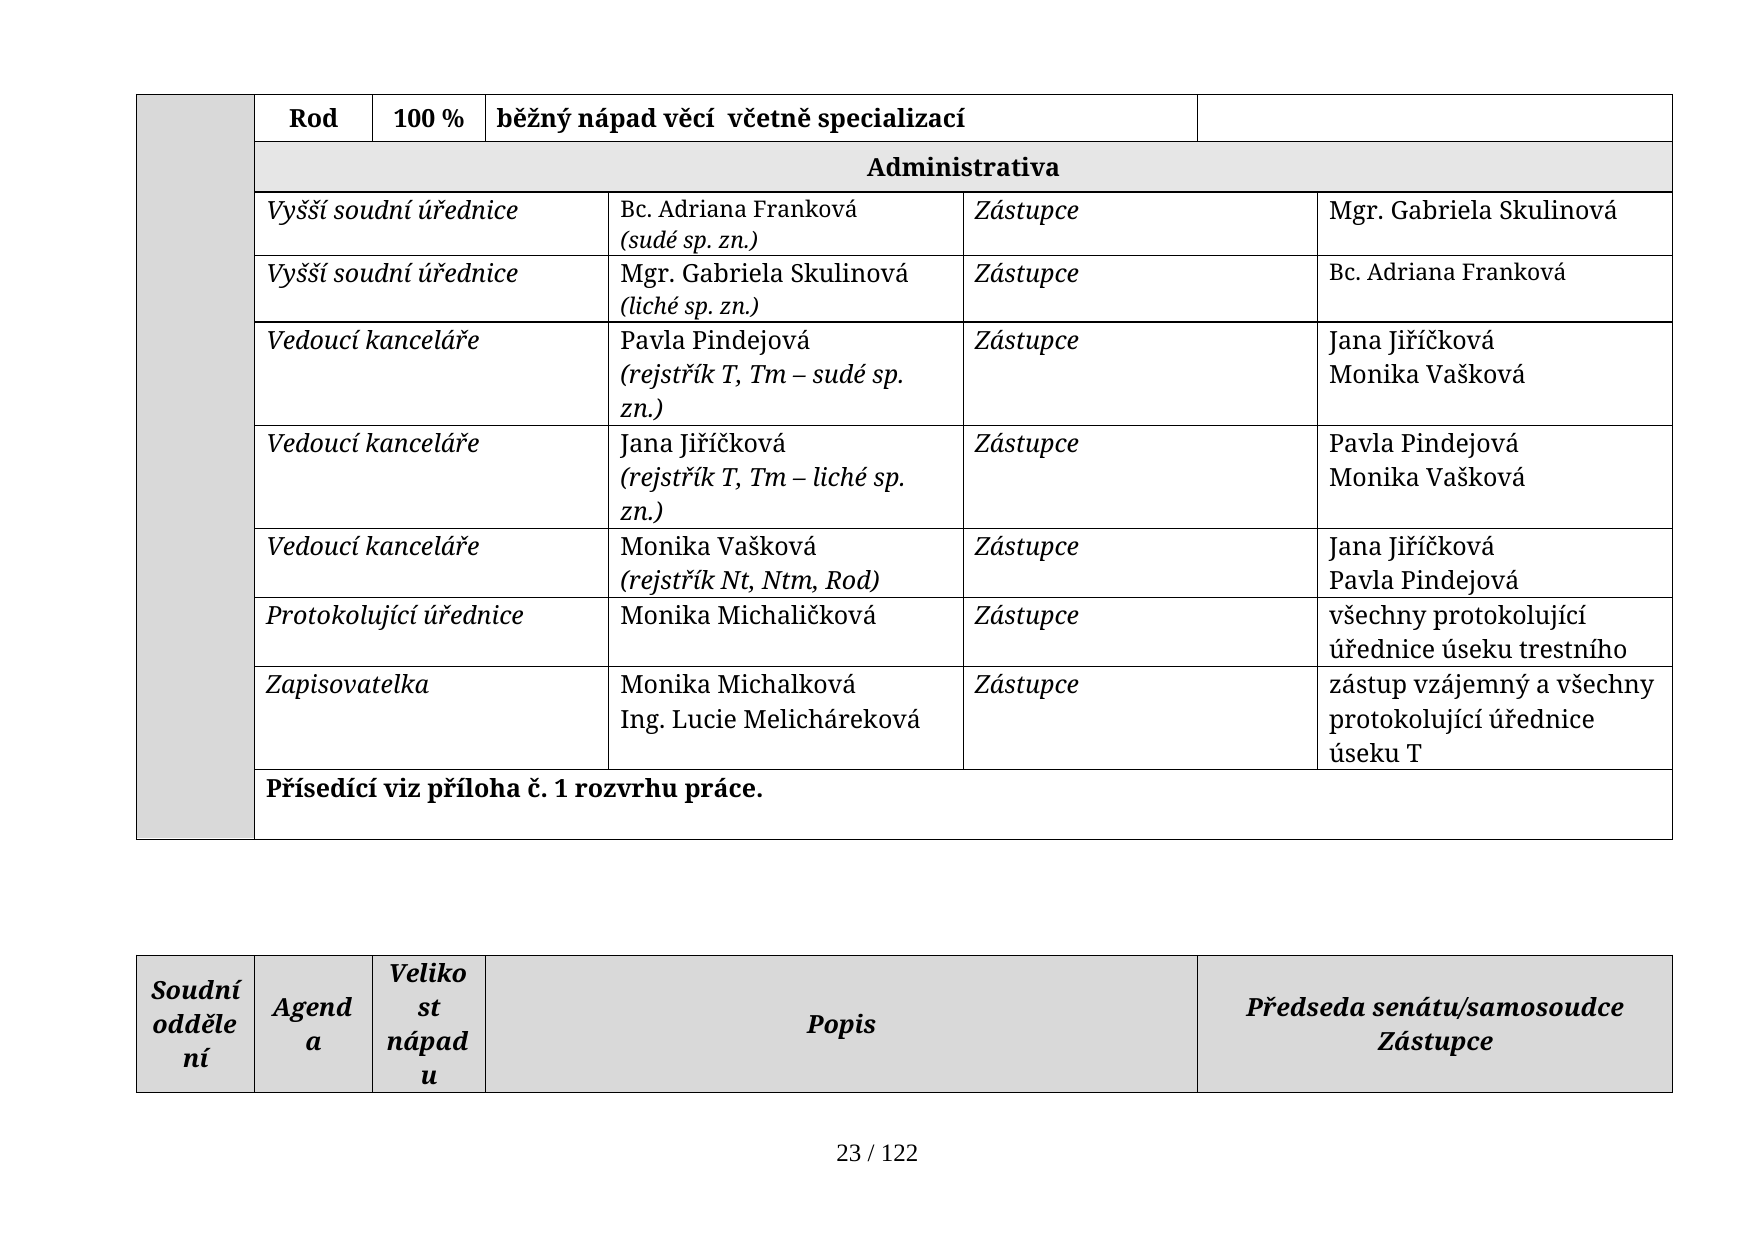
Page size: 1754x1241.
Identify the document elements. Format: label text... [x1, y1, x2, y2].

table_cell Zapisovatelka [255, 667, 608, 769]
table_header Popis [486, 956, 1197, 1092]
table_cell Administrativa [255, 142, 1672, 191]
table_cell Vedoucí kanceláře [255, 529, 608, 597]
table_cell běžný nápad věcí včetně specializací [486, 95, 1197, 141]
table_cell Vyšší soudní úřednice [255, 256, 608, 321]
table_cell Monika Michalková Ing. Lucie Melicháreková [609, 667, 963, 769]
table_cell Pavla Pindejová Monika Vašková [1318, 426, 1672, 528]
table_cell Zástupce [964, 256, 1317, 321]
table_cell zástup vzájemný a všechny protokolující úřednice úseku T [1318, 667, 1672, 769]
table_header Předseda senátu/samosoudce Zástupce [1198, 956, 1672, 1092]
table_cell Rod [255, 95, 372, 141]
table_cell Zástupce [964, 667, 1317, 769]
table_cell Mgr. Gabriela Skulinová (liché sp. zn.) [609, 256, 963, 321]
table_cell Mgr. Gabriela Skulinová [1318, 193, 1672, 255]
table_cell Protokolující úřednice [255, 598, 608, 666]
table_cell Zástupce [964, 598, 1317, 666]
table_header Velikost nápadu [373, 956, 485, 1092]
table_cell Zástupce [964, 426, 1317, 528]
table_cell Zástupce [964, 193, 1317, 255]
table_cell Monika Michaličková [609, 598, 963, 666]
table_cell Zástupce [964, 323, 1317, 424]
table_cell Zástupce [964, 529, 1317, 597]
table_cell Jana Jiříčková Monika Vašková [1318, 323, 1672, 424]
table_cell 100 % [373, 95, 485, 141]
table_cell Bc. Adriana Franková (sudé sp. zn.) [609, 193, 963, 255]
table_cell Jana Jiříčková (rejstřík T, Tm – liché sp. zn.) [609, 426, 963, 528]
table_cell Vyšší soudní úřednice [255, 193, 608, 255]
table_cell Jana Jiříčková Pavla Pindejová [1318, 529, 1672, 597]
table_header Agenda [255, 956, 372, 1092]
table_cell Vedoucí kanceláře [255, 323, 608, 424]
table_cell Přísedící viz příloha č. 1 rozvrhu práce. [255, 770, 1672, 838]
table_cell Monika Vašková (rejstřík Nt, Ntm, Rod) [609, 529, 963, 597]
table_cell Bc. Adriana Franková [1318, 256, 1672, 321]
table_cell Vedoucí kanceláře [255, 426, 608, 528]
table_cell Pavla Pindejová (rejstřík T, Tm – sudé sp. zn.) [609, 323, 963, 424]
table_header Soudní oddělení [137, 956, 254, 1092]
table_cell všechny protokolující úřednice úseku trestního [1318, 598, 1672, 666]
